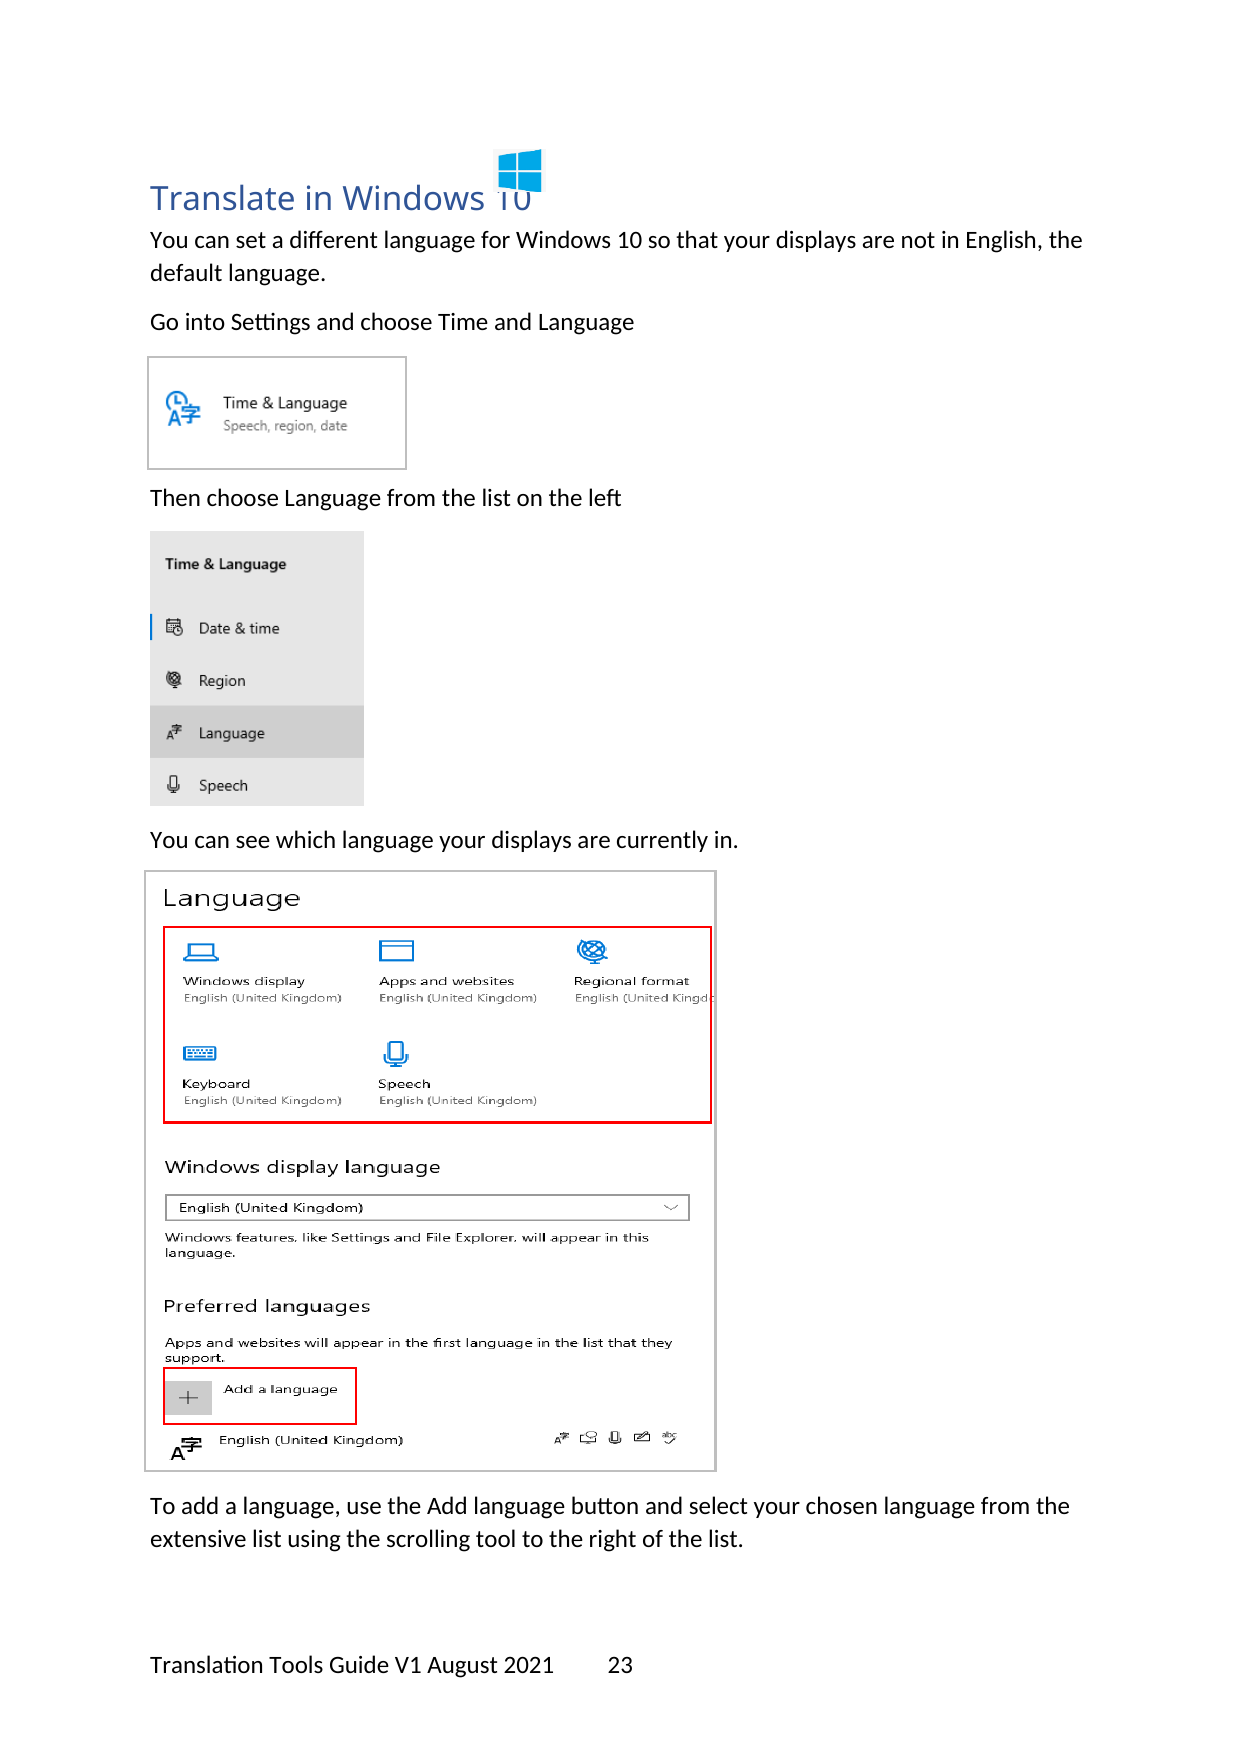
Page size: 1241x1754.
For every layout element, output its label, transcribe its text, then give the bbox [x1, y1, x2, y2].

subtitle Translate in Windows 10 [150, 175, 1090, 220]
picture [493, 149, 546, 192]
text Then choose Language from the list on the left [150, 482, 1090, 512]
picture [150, 358, 405, 463]
picture [150, 531, 364, 806]
picture [150, 873, 714, 1470]
text Go into Settings and choose Time and Language [150, 306, 1090, 337]
text You can see which language your displays are currently in. [150, 824, 1090, 855]
text To add a language, use the Add language button and select your chosen language from the extensive list using the scrolling tool to the right of the list. [150, 1490, 1090, 1553]
text You can set a different language for Windows 10 so that your displays are not in English, the default language. [150, 224, 1090, 287]
